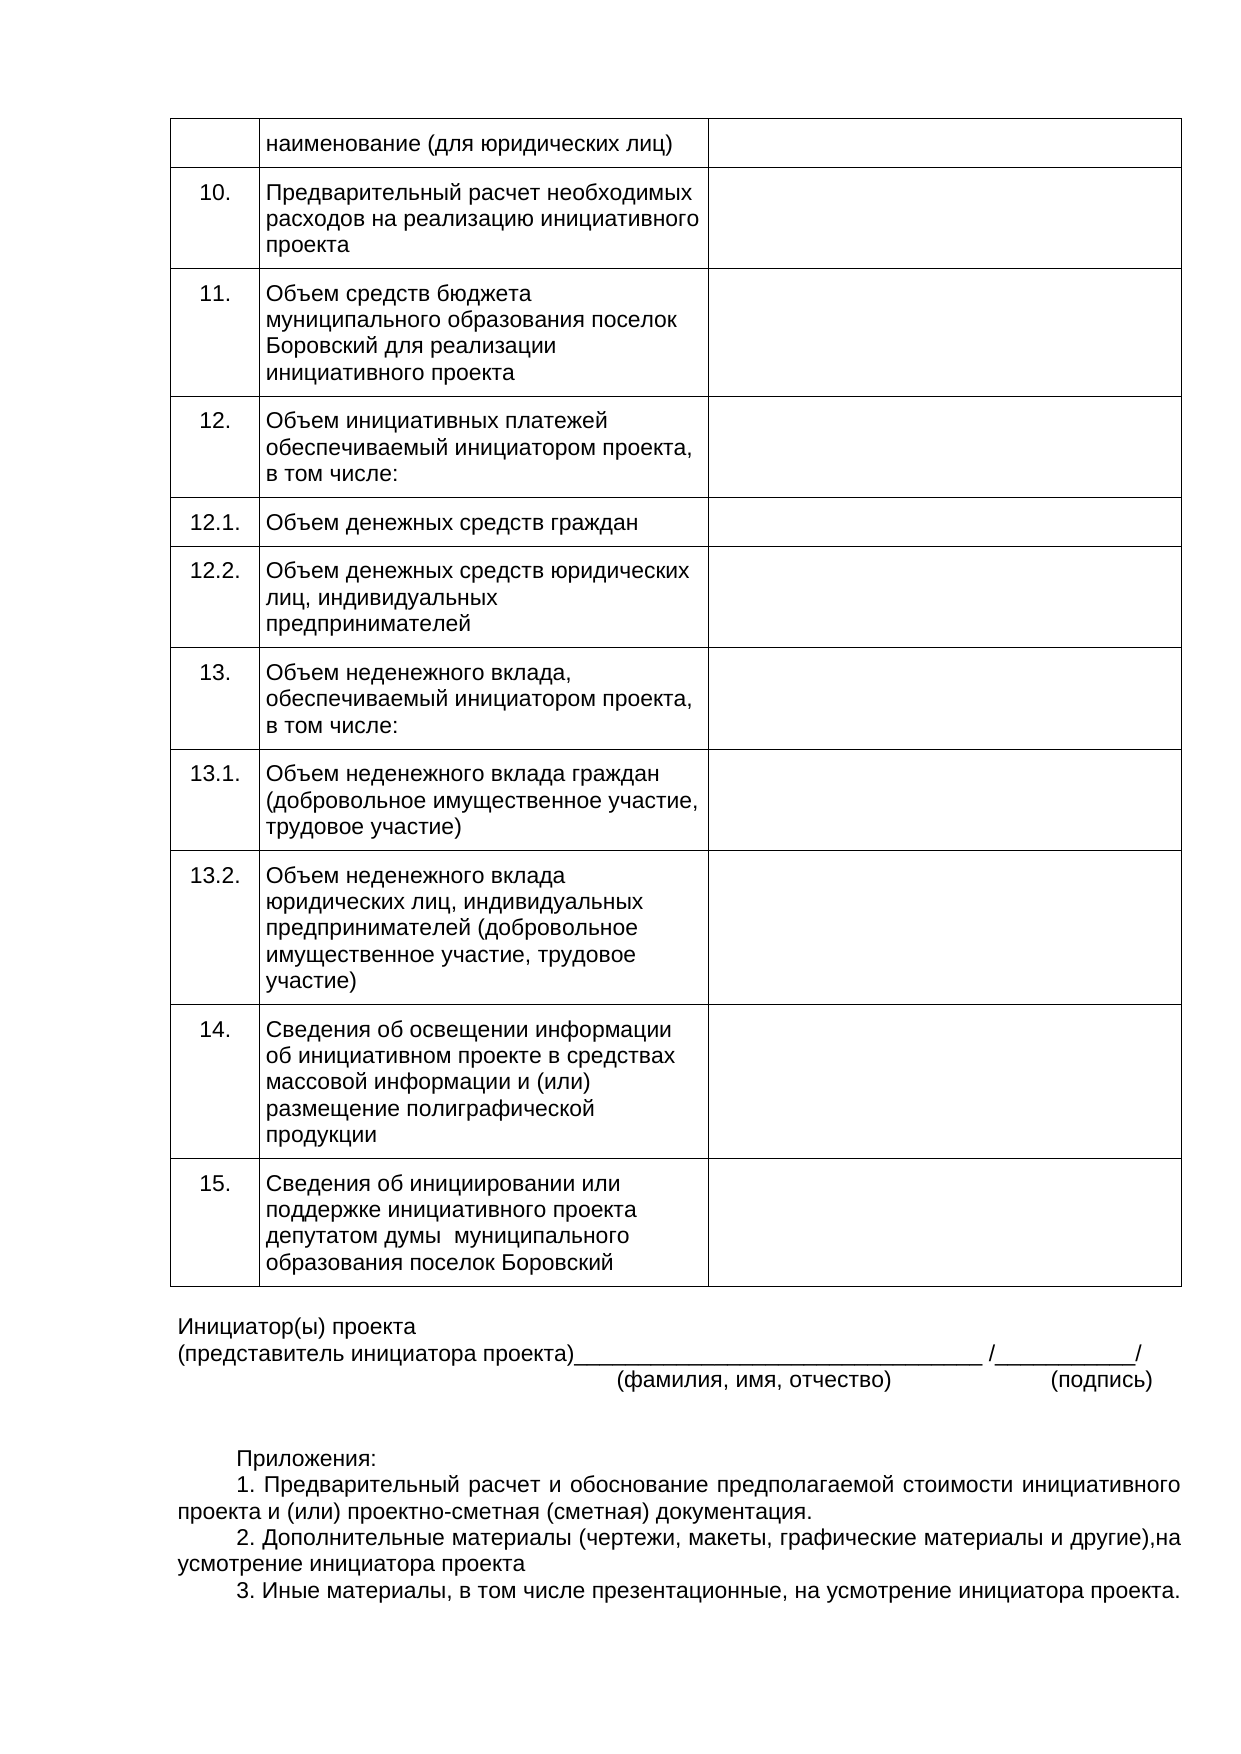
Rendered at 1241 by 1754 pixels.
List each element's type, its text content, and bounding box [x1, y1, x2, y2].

table_cell [709, 648, 1181, 748]
text (представитель инициатора проекта)________________________________ /___________/ [177, 1339, 1181, 1366]
table_cell Объем неденежного вклада, обеспечиваемый инициатором проекта, в том числе: [260, 648, 708, 748]
table_cell Предварительный расчет необходимых расходов на реализацию инициативного проекта [260, 168, 708, 268]
table_cell Объем инициативных платежей обеспечиваемый инициатором проекта, в том числе: [260, 397, 708, 497]
table_cell [709, 851, 1181, 1004]
table_cell [709, 498, 1181, 546]
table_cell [260, 119, 708, 167]
table_cell Объем денежных средств граждан [260, 498, 708, 546]
text Инициатор(ы) проекта [177, 1313, 1181, 1339]
table_cell Объем неденежного вклада юридических лиц, индивидуальных предпринимателей (добровольное имущественное участие, трудовое участие) [260, 851, 708, 1004]
text Приложения: [177, 1445, 1181, 1471]
table_cell Сведения об освещении информации об инициативном проекте в средствах массовой информации и (или) размещение полиграфической продукции [260, 1005, 708, 1158]
table_cell [709, 547, 1181, 647]
table_cell 13.2. [171, 851, 259, 1004]
table_cell [709, 750, 1181, 850]
table_cell 15. [171, 1159, 259, 1286]
table_cell [709, 1159, 1181, 1286]
table_cell Сведения об инициировании или поддержке инициативного проекта депутатом думы муниципального образования поселок Боровский [260, 1159, 708, 1286]
table_cell [709, 1005, 1181, 1158]
table_cell [709, 269, 1181, 396]
table_cell [709, 119, 1181, 167]
table_cell 13.1. [171, 750, 259, 850]
table_cell 12.1. [171, 498, 259, 546]
table_cell 10. [171, 168, 259, 268]
table_cell 12.2. [171, 547, 259, 647]
table_cell 14. [171, 1005, 259, 1158]
text (фамилия, имя, отчество) (подпись) [177, 1366, 1181, 1392]
table_cell Объем неденежного вклада граждан (добровольное имущественное участие, трудовое участие) [260, 750, 708, 850]
table_cell [709, 397, 1181, 497]
text 1. Предварительный расчет и обоснование предполагаемой стоимости инициативного проекта и (или) проектно-сметная (сметная) документация. [177, 1471, 1181, 1524]
text 3. Иные материалы, в том числе презентационные, на усмотрение инициатора проекта. [177, 1577, 1181, 1603]
table_cell Объем денежных средств юридических лиц, индивидуальных предпринимателей [260, 547, 708, 647]
text 2. Дополнительные материалы (чертежи, макеты, графические материалы и другие),на усмотрение инициатора проекта [177, 1524, 1181, 1577]
table_cell 13. [171, 648, 259, 748]
table_cell Объем средств бюджета муниципального образования поселок Боровский для реализации инициативного проекта [260, 269, 708, 396]
table_cell [709, 168, 1181, 268]
table_cell 9. [171, 119, 259, 167]
table_cell 11. [171, 269, 259, 396]
table_cell 12. [171, 397, 259, 497]
